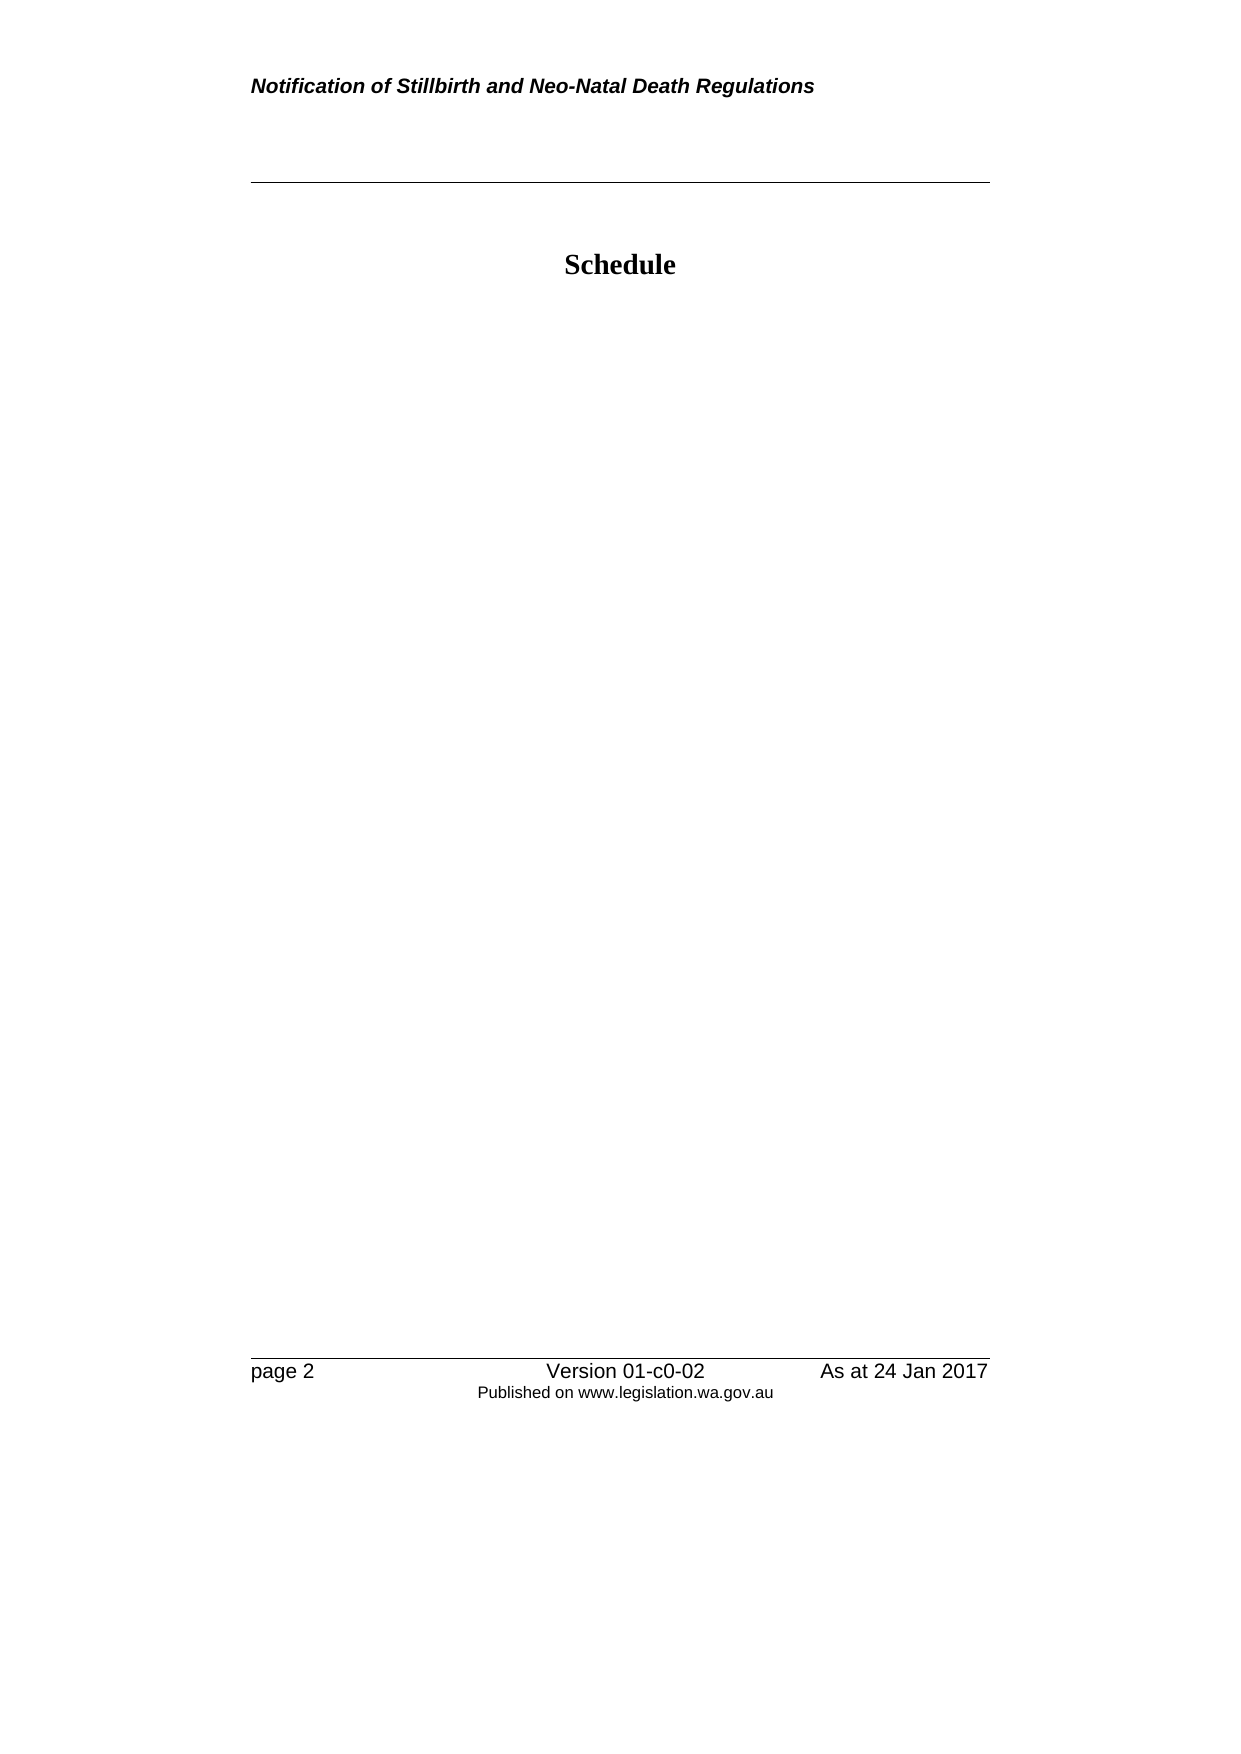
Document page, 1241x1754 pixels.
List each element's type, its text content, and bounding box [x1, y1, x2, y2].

subtitle Schedule [251, 247, 990, 281]
